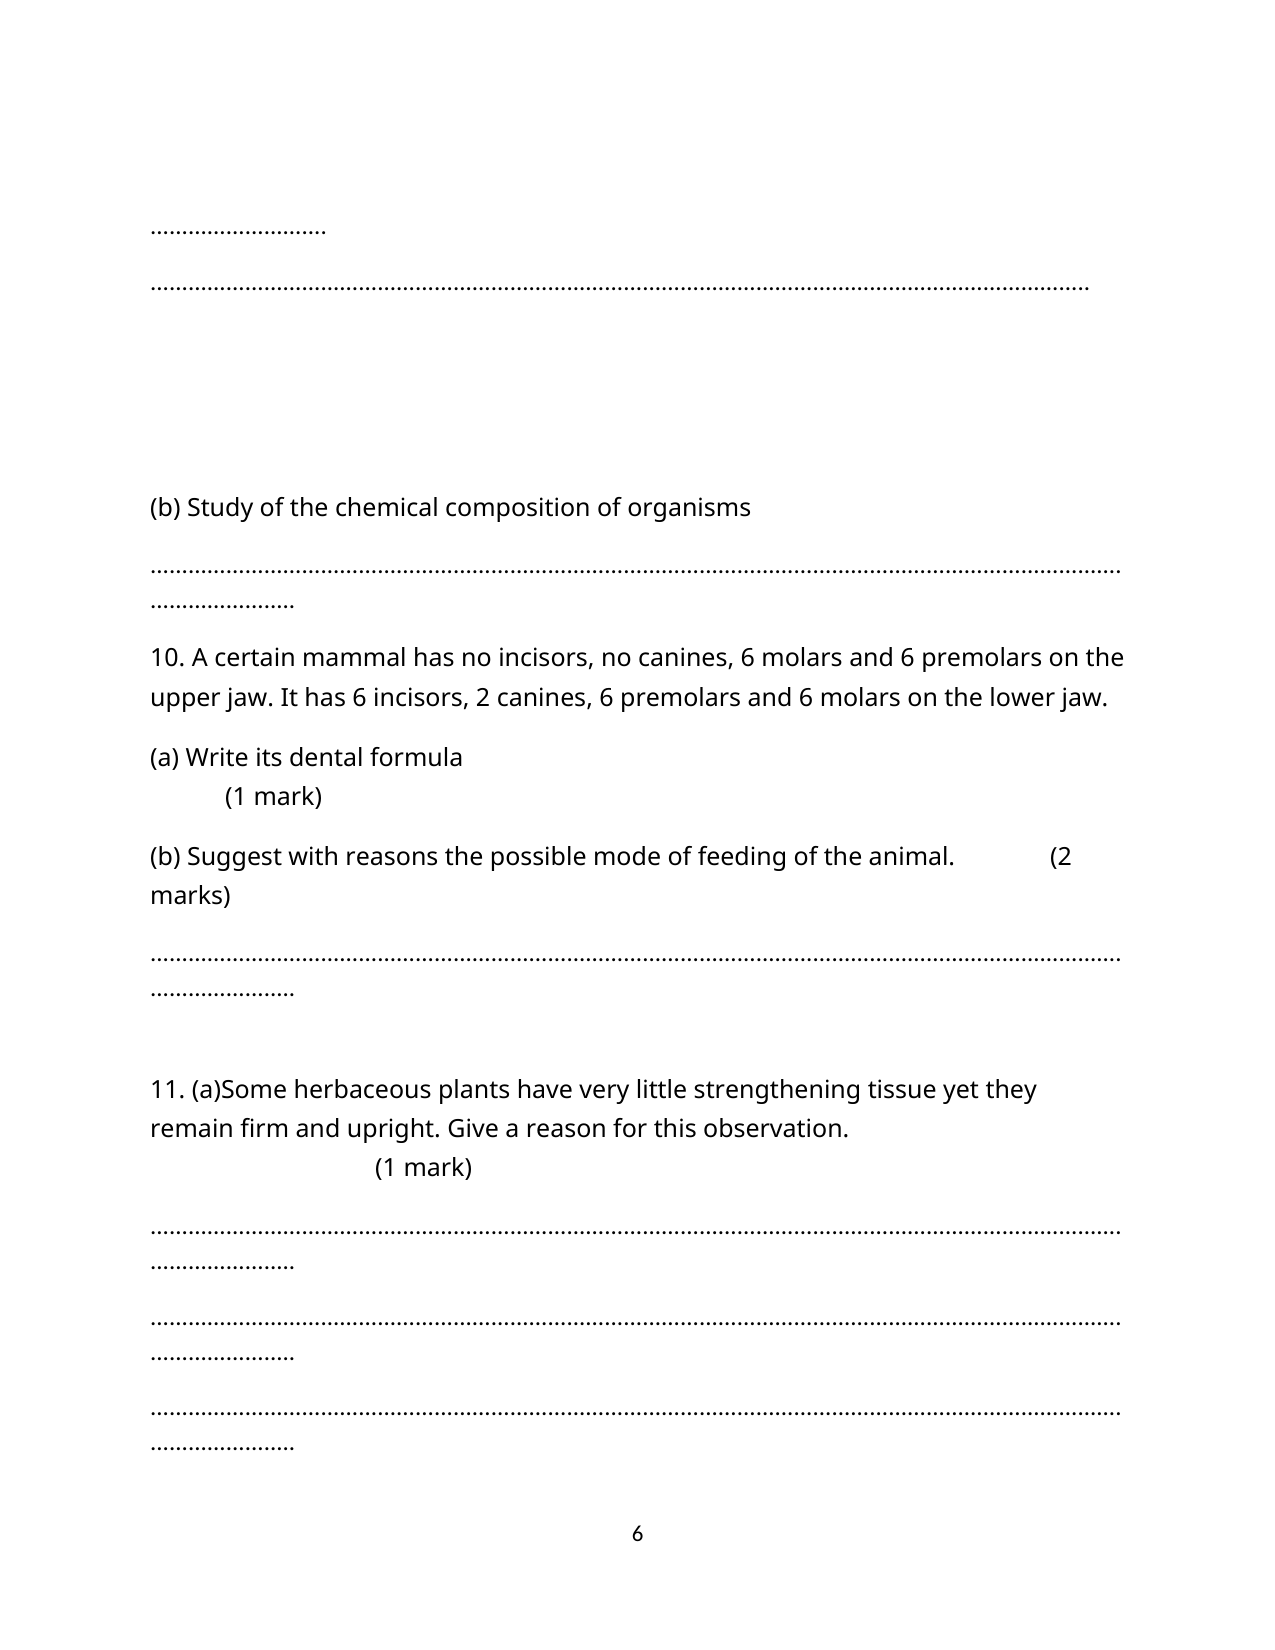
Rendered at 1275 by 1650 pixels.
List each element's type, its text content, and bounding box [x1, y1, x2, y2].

text 10. A certain mammal has no incisors, no canines, 6 molars and 6 premolars on the upper jaw. It has 6 incisors, 2 canines, 6 premolars and 6 molars on the lower jaw. [150, 640, 1125, 713]
text 11. (a)Some herbaceous plants have very little strengthening tissue yet they remain firm and upright. Give a reason for this observation. (1 mark) [150, 1071, 1125, 1184]
text ............................ [150, 210, 1125, 241]
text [150, 1391, 1125, 1457]
text (a) Write its dental formula (1 mark) [150, 739, 1125, 812]
text (b) Suggest with reasons the possible mode of feeding of the animal. (2 marks) [150, 838, 1125, 912]
text (b) Study of the chemical composition of organisms [150, 489, 1125, 523]
text ..................................................................................................................................................... [150, 266, 1125, 296]
